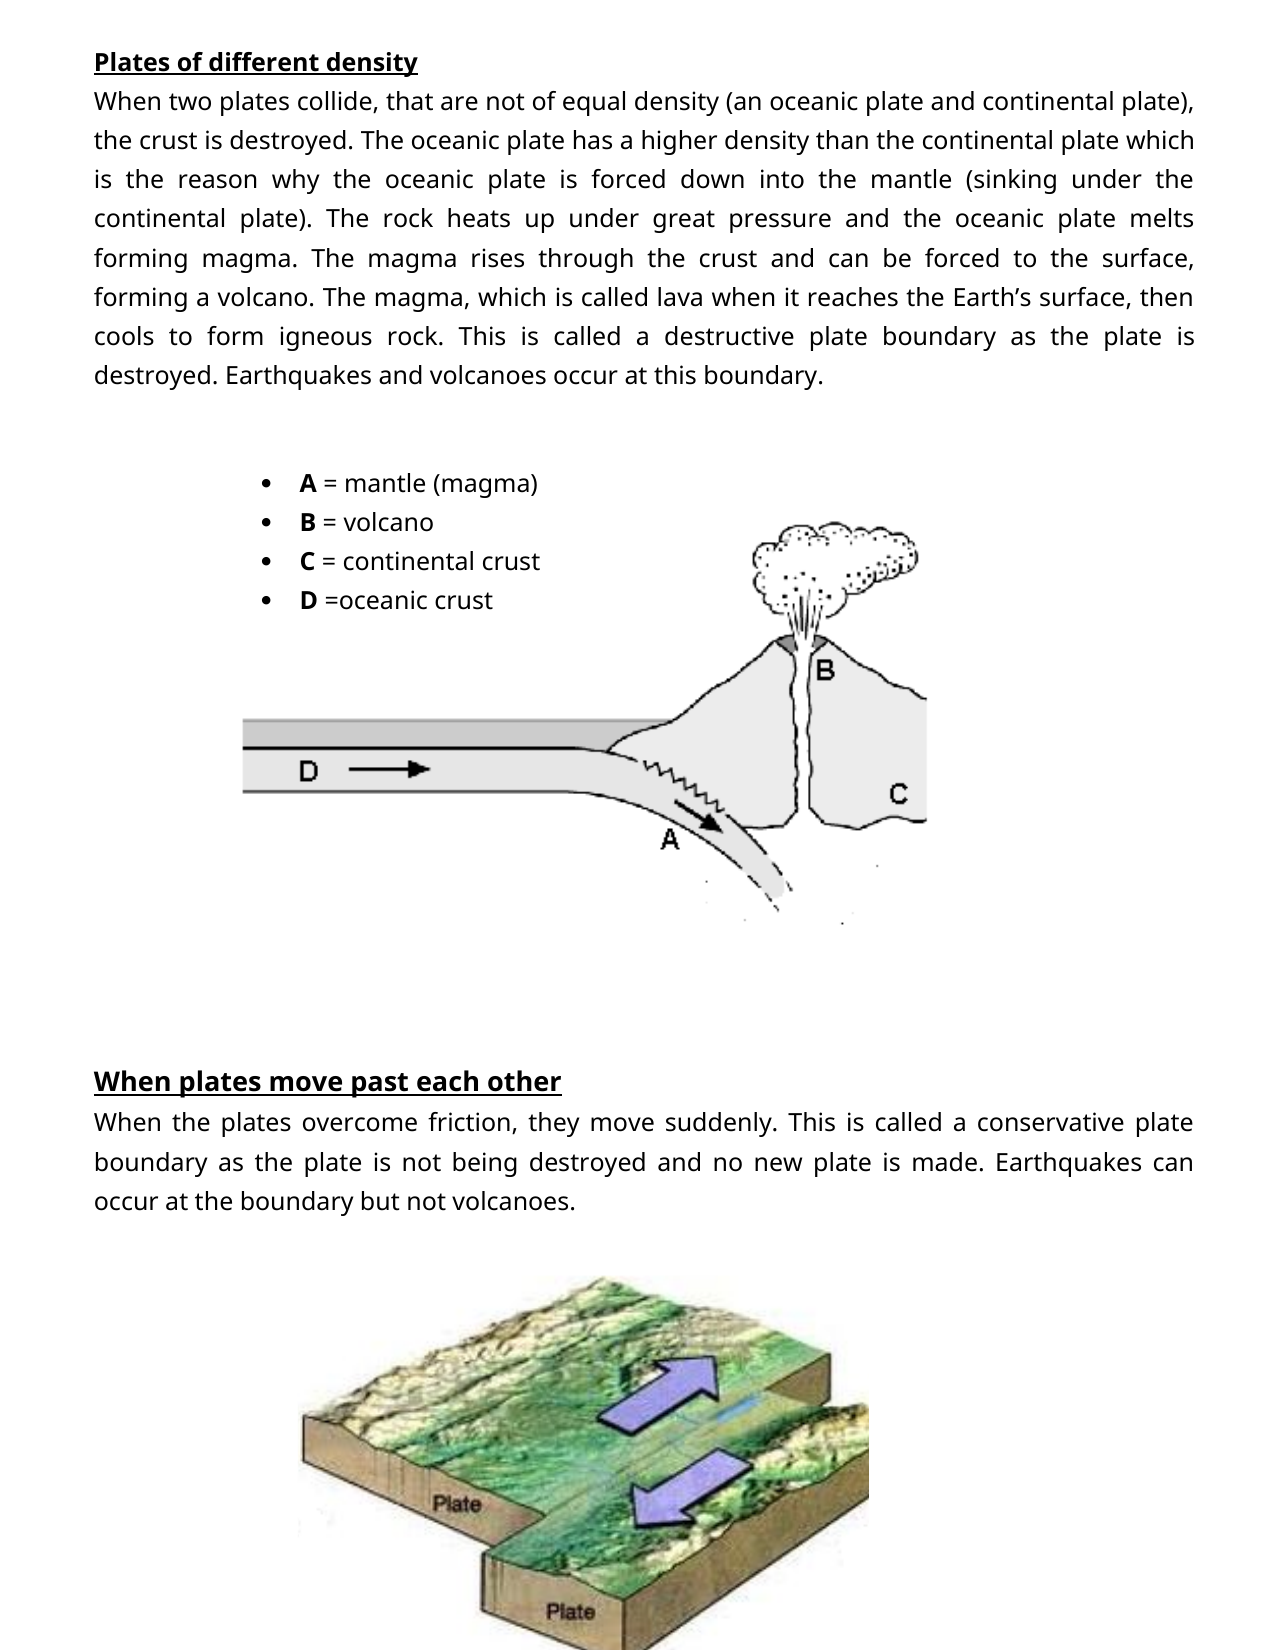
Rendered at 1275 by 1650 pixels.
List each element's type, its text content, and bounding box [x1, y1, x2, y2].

text When plates move past each other [94, 1063, 1196, 1099]
text When the plates overcome friction, they move suddenly. This is called a conservative plate boundary as the plate is not being destroyed and no new plate is made. Earthquakes can occur at the boundary but not volcanoes. [94, 1105, 1196, 1217]
text When two plates collide, that are not of equal density (an oceanic plate and continental plate), the crust is destroyed. The oceanic plate has a higher density than the continental plate which is the reason why the oceanic plate is forced down into the mantle (sinking under the continental plate). The rock heats up under great pressure and the oceanic plate melts forming magma. The magma rises through the crust and can be forced to the surface, forming a volcano. The magma, which is called lava when it reaches the Earth’s surface, then cools to form igneous rock. This is called a destructive plate boundary as the plate is destroyed. Earthquakes and volcanoes occur at this boundary. [94, 83, 1196, 392]
text Plates of different density [94, 44, 1196, 78]
picture [297, 1251, 869, 1650]
picture [224, 495, 955, 937]
